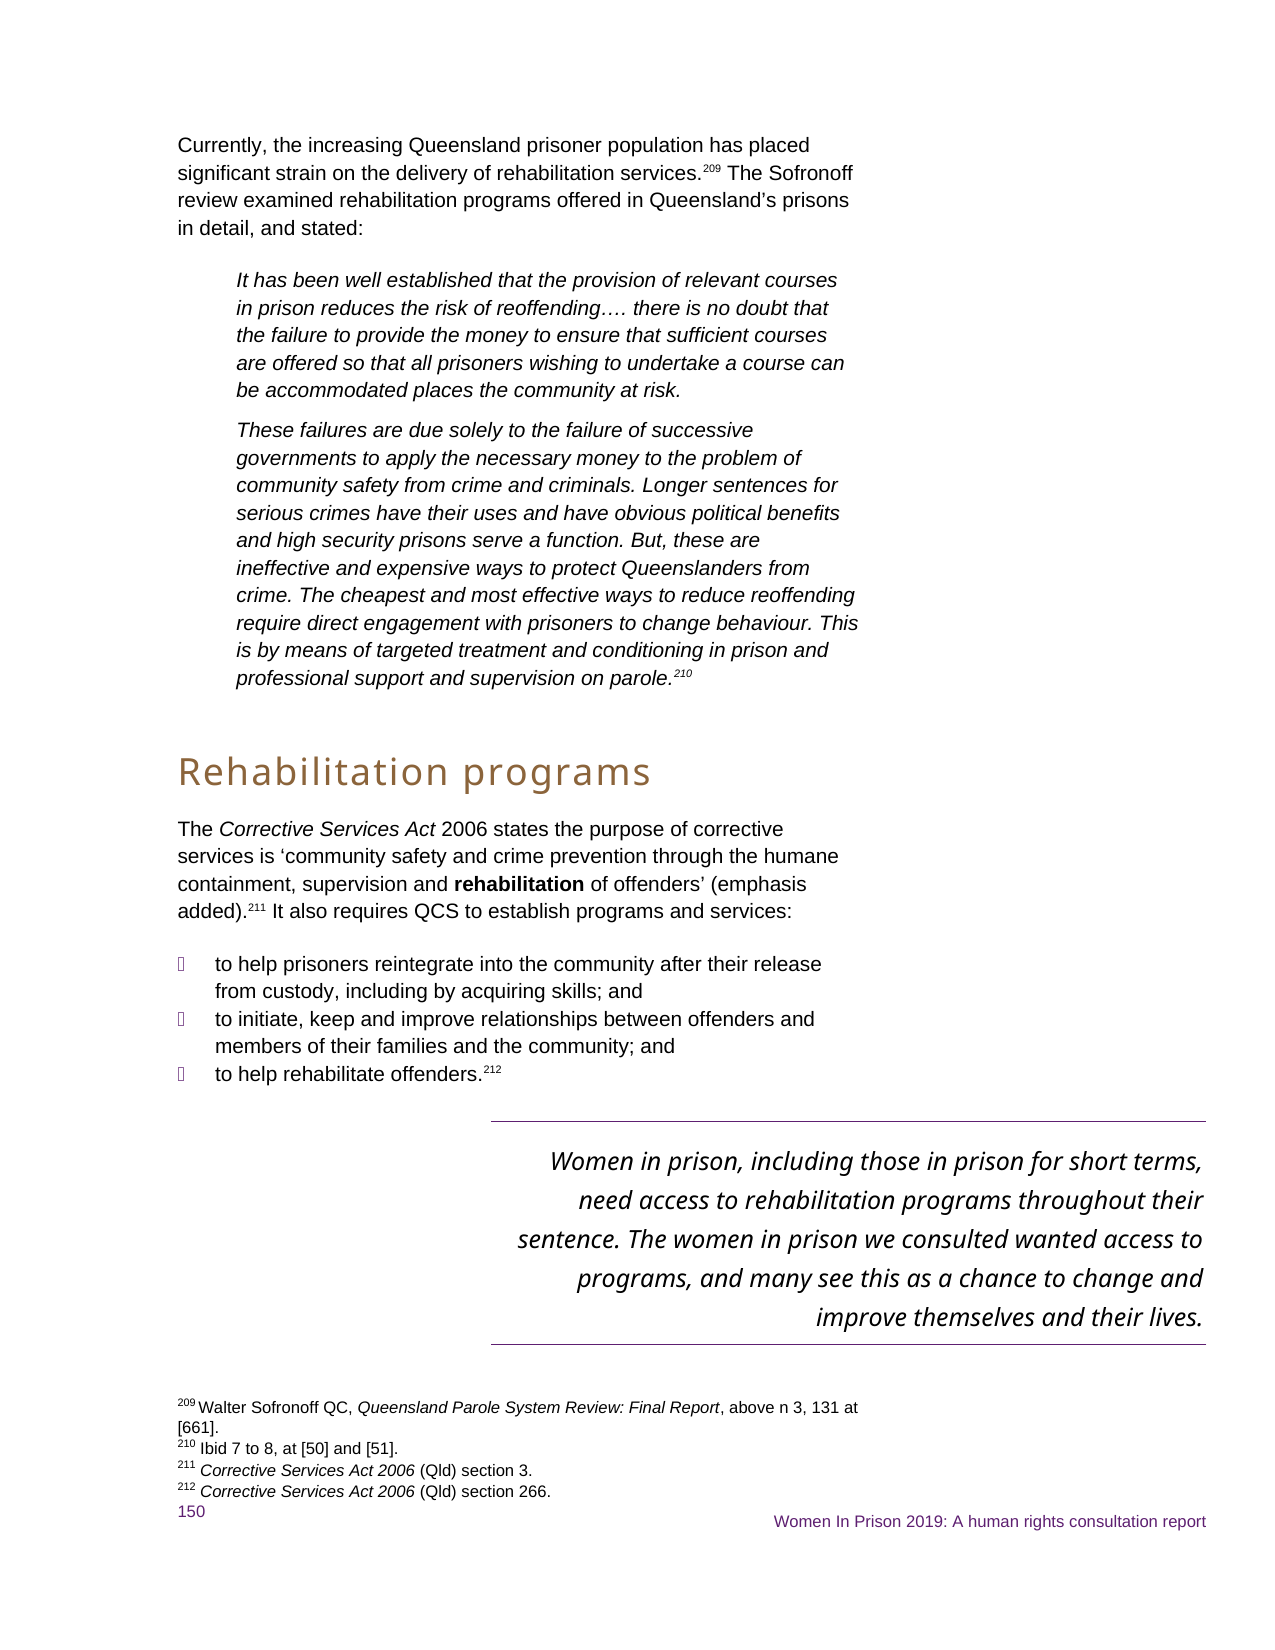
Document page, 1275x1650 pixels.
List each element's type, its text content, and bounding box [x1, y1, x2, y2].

text The Corrective Services Act 2006 states the purpose of corrective services is ‘community safety and crime prevention through the humane containment, supervision and rehabilitation of offenders’ (emphasis added). It also requires QCS to establish programs and services: [177, 817, 862, 923]
list to initiate, keep and improve relationships between offenders and members of their families and the community; and [177, 1007, 862, 1058]
subtitle Rehabilitation programs [177, 745, 862, 796]
list to help rehabilitate offenders. [177, 1062, 862, 1086]
text Currently, the increasing Queensland prisoner population has placed significant strain on the delivery of rehabilitation services. The Sofronoff review examined rehabilitation programs offered in Queensland’s prisons in detail, and stated: [177, 133, 862, 239]
text It has been well established that the provision of relevant courses in prison reduces the risk of reoffending…. there is no doubt that the failure to provide the money to ensure that sufficient courses are offered so that all prisoners wishing to undertake a course can be accommodated places the community at risk. [236, 268, 862, 402]
list to help prisoners reintegrate into the community after their release from custody, including by acquiring skills; and [177, 952, 862, 1003]
text These failures are due solely to the failure of successive governments to apply the necessary money to the problem of community safety from crime and criminals. Longer sentences for serious crimes have their uses and have obvious political benefits and high security prisons serve a function. But, these are ineffective and expensive ways to protect Queenslanders from crime. The cheapest and most effective ways to reduce reoffending require direct engagement with prisoners to change behaviour. This is by means of targeted treatment and conditioning in prison and professional support and supervision on parole. [236, 418, 862, 689]
